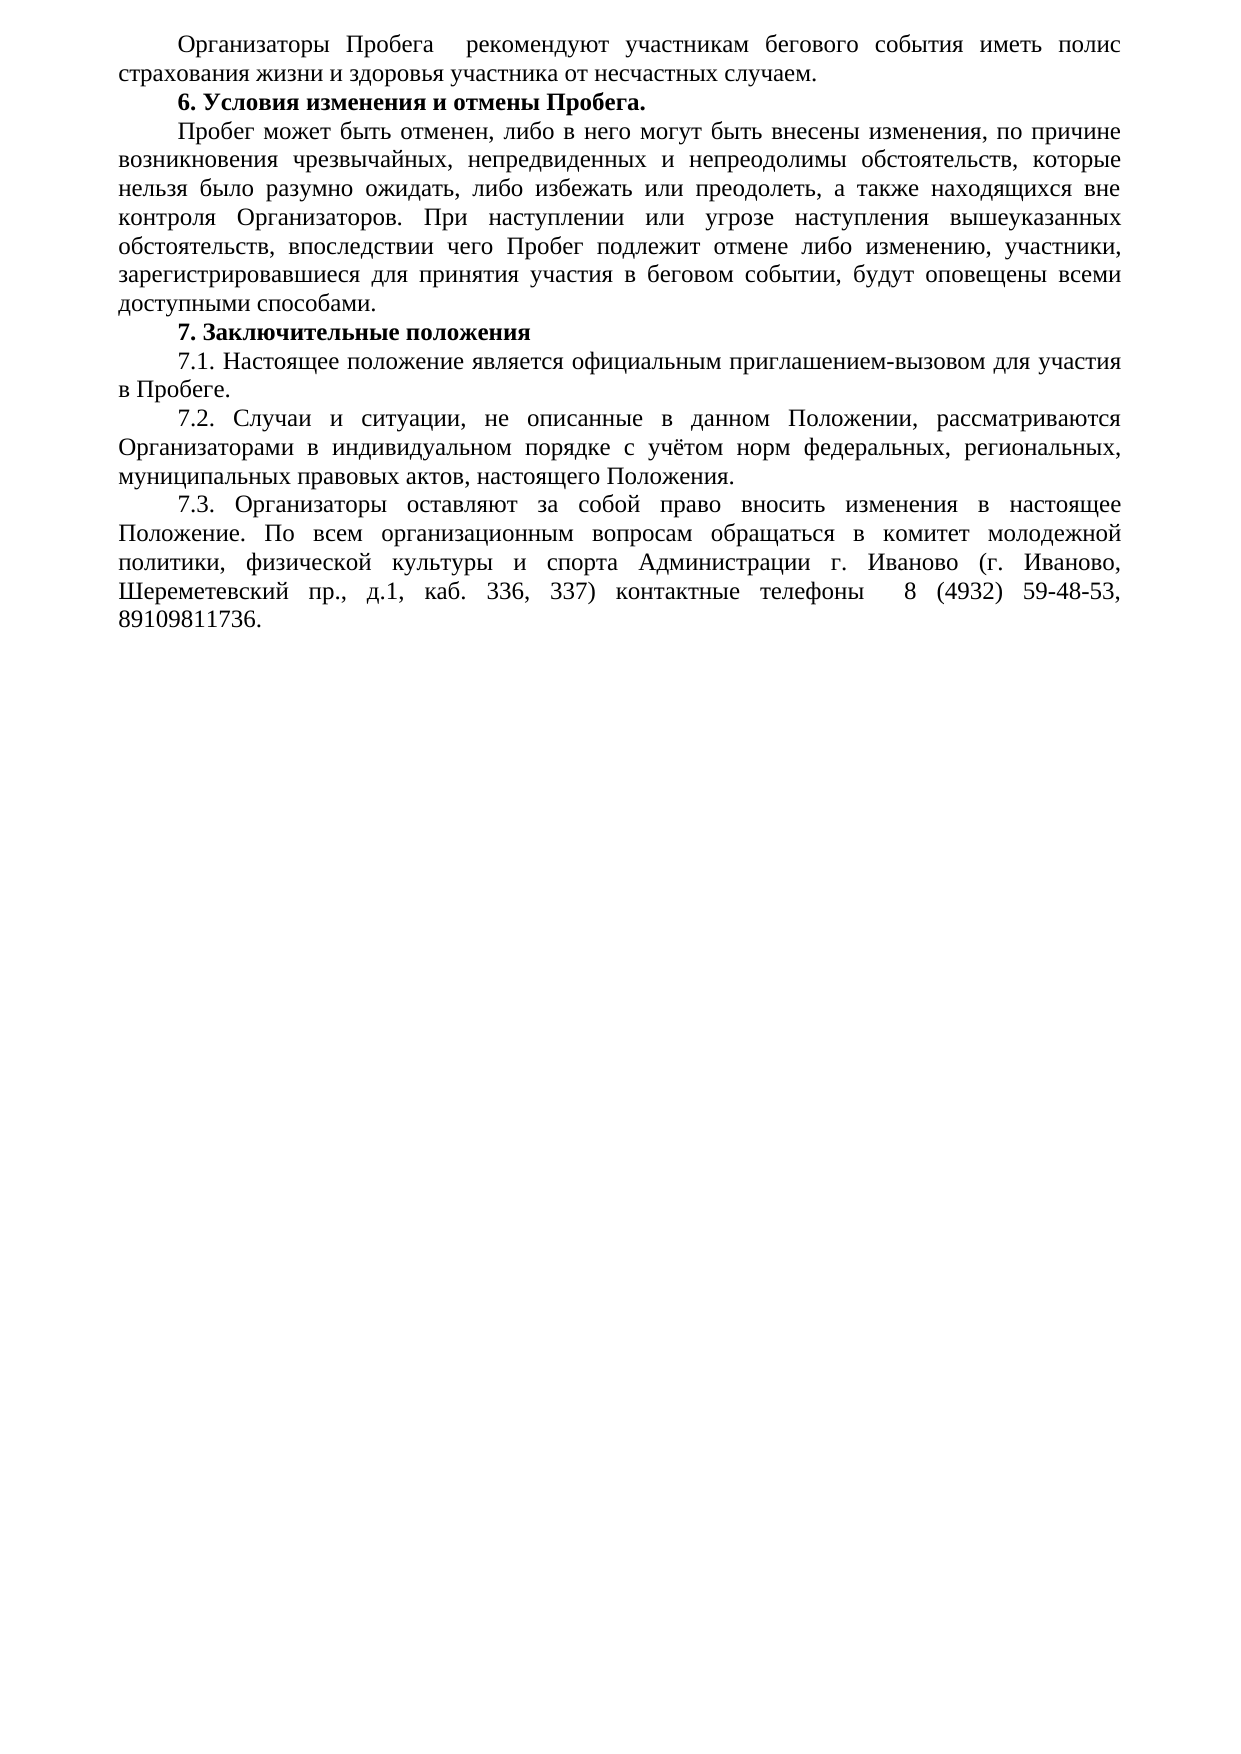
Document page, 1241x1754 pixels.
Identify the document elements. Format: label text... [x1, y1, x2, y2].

text 7.3. Организаторы оставляют за собой право вносить изменения в настоящее Положение. По всем организационным вопросам обращаться в комитет молодежной политики, физической культуры и спорта Администрации г. Иваново (г. Иваново, Шереметевский пр., д.1, каб. 336, 337) контактные телефоны 8 (4932) 59-48-53, 89109811736. [118, 489, 1122, 633]
text 7. Заключительные положения [118, 317, 1122, 346]
text 7.1. Настоящее положение является официальным приглашением-вызовом для участия в Пробеге. [118, 346, 1122, 403]
text 6. Условия изменения и отмены Пробега. [118, 87, 1122, 116]
text Пробег может быть отменен, либо в него могут быть внесены изменения, по причине возникновения чрезвычайных, непредвиденных и непреодолимы обстоятельств, которые нельзя было разумно ожидать, либо избежать или преодолеть, а также находящихся вне контроля Организаторов. При наступлении или угрозе наступления вышеуказанных обстоятельств, впоследствии чего Пробег подлежит отмене либо изменению, участники, зарегистрировавшиеся для принятия участия в беговом событии, будут оповещены всеми доступными способами. [118, 116, 1122, 317]
text 7.2. Случаи и ситуации, не описанные в данном Положении, рассматриваются Организаторами в индивидуальном порядке с учётом норм федеральных, региональных, муниципальных правовых актов, настоящего Положения. [118, 403, 1122, 489]
text Организаторы Пробега рекомендуют участникам бегового события иметь полис страхования жизни и здоровья участника от несчастных случаем. [118, 29, 1122, 87]
